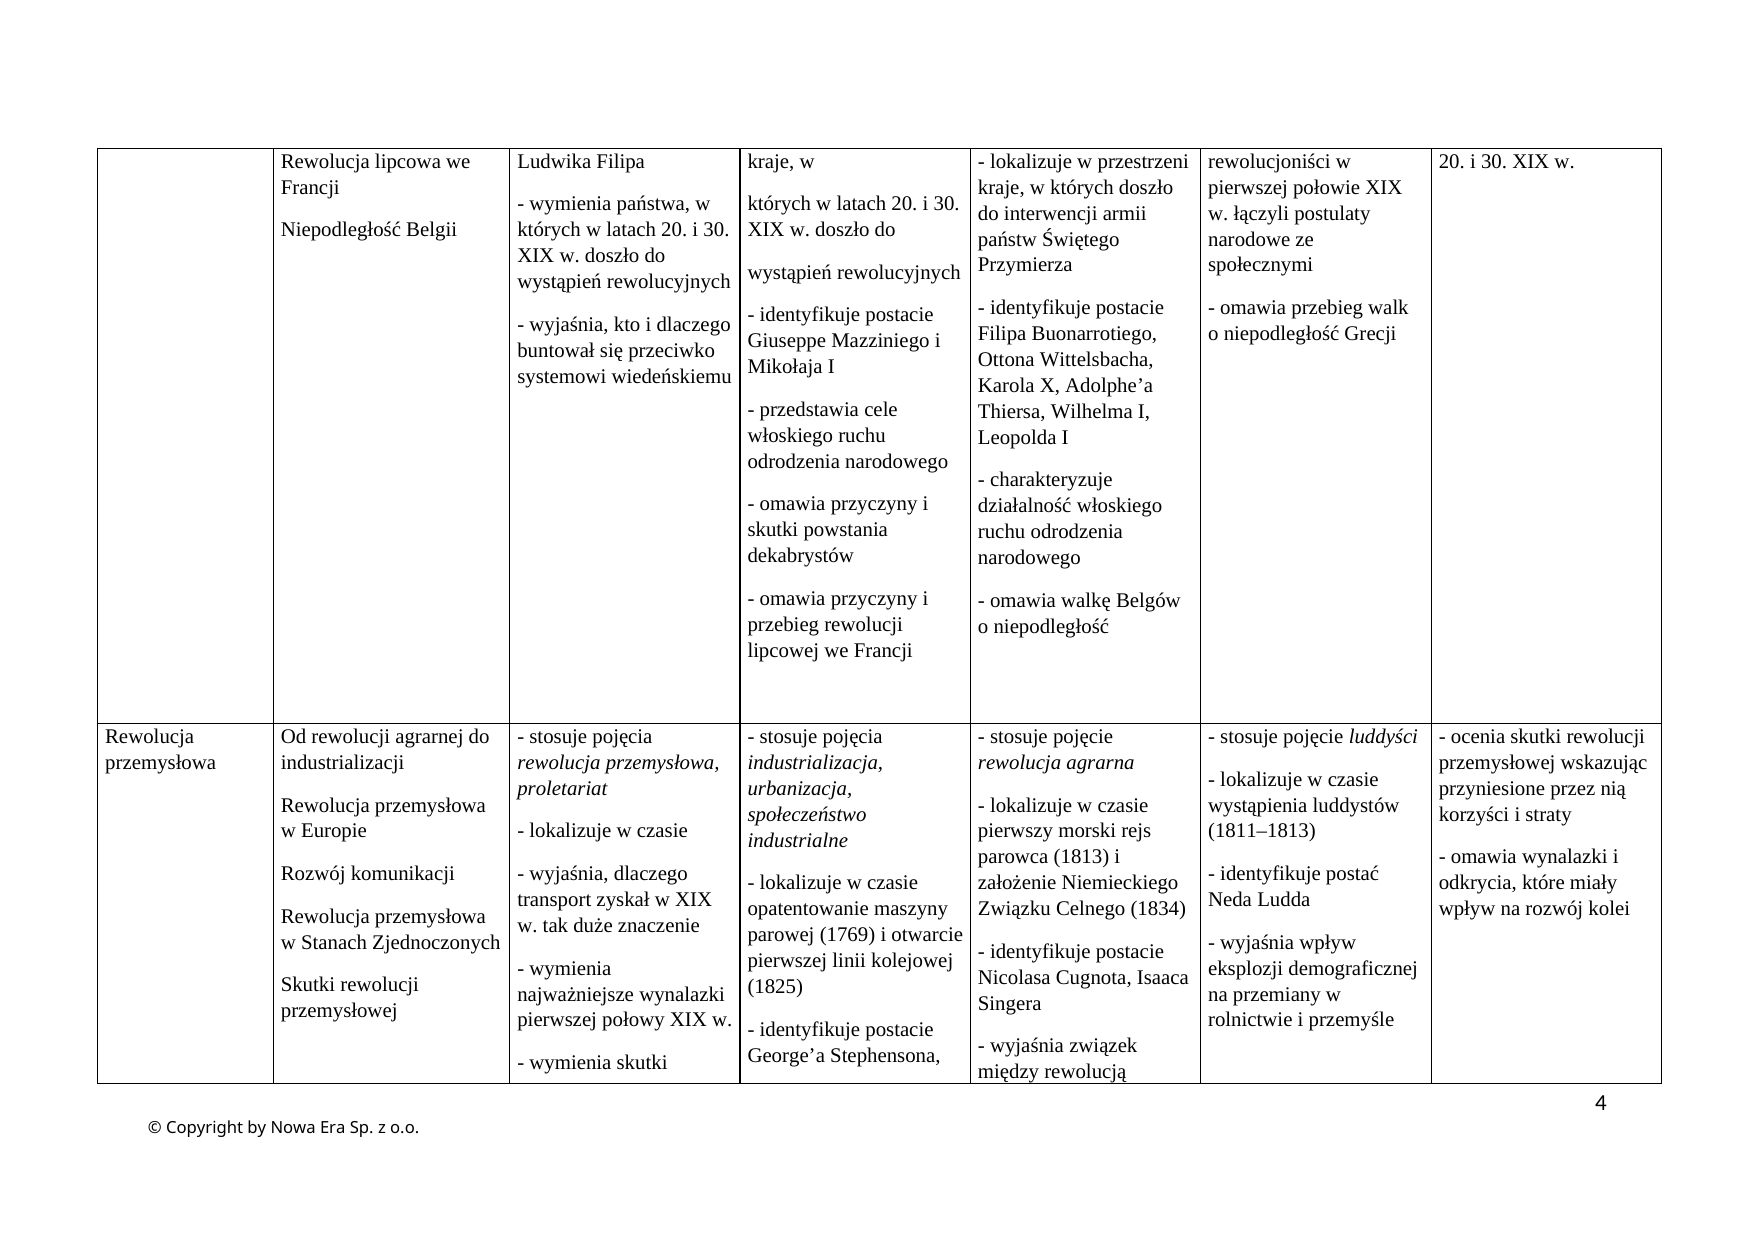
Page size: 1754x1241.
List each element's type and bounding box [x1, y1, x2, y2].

table_cell [510, 149, 739, 723]
table_cell [274, 149, 509, 723]
table_cell [1432, 149, 1661, 723]
table_cell [741, 149, 970, 723]
table_cell [510, 724, 739, 1083]
table_cell [98, 724, 273, 1083]
table_cell [98, 149, 273, 723]
table_cell [971, 724, 1200, 1083]
table_cell [1201, 149, 1431, 723]
table_cell [1432, 724, 1661, 1083]
table_cell [741, 724, 970, 1083]
table_cell [971, 149, 1200, 723]
table_cell [274, 724, 509, 1083]
table_cell [1201, 724, 1431, 1083]
